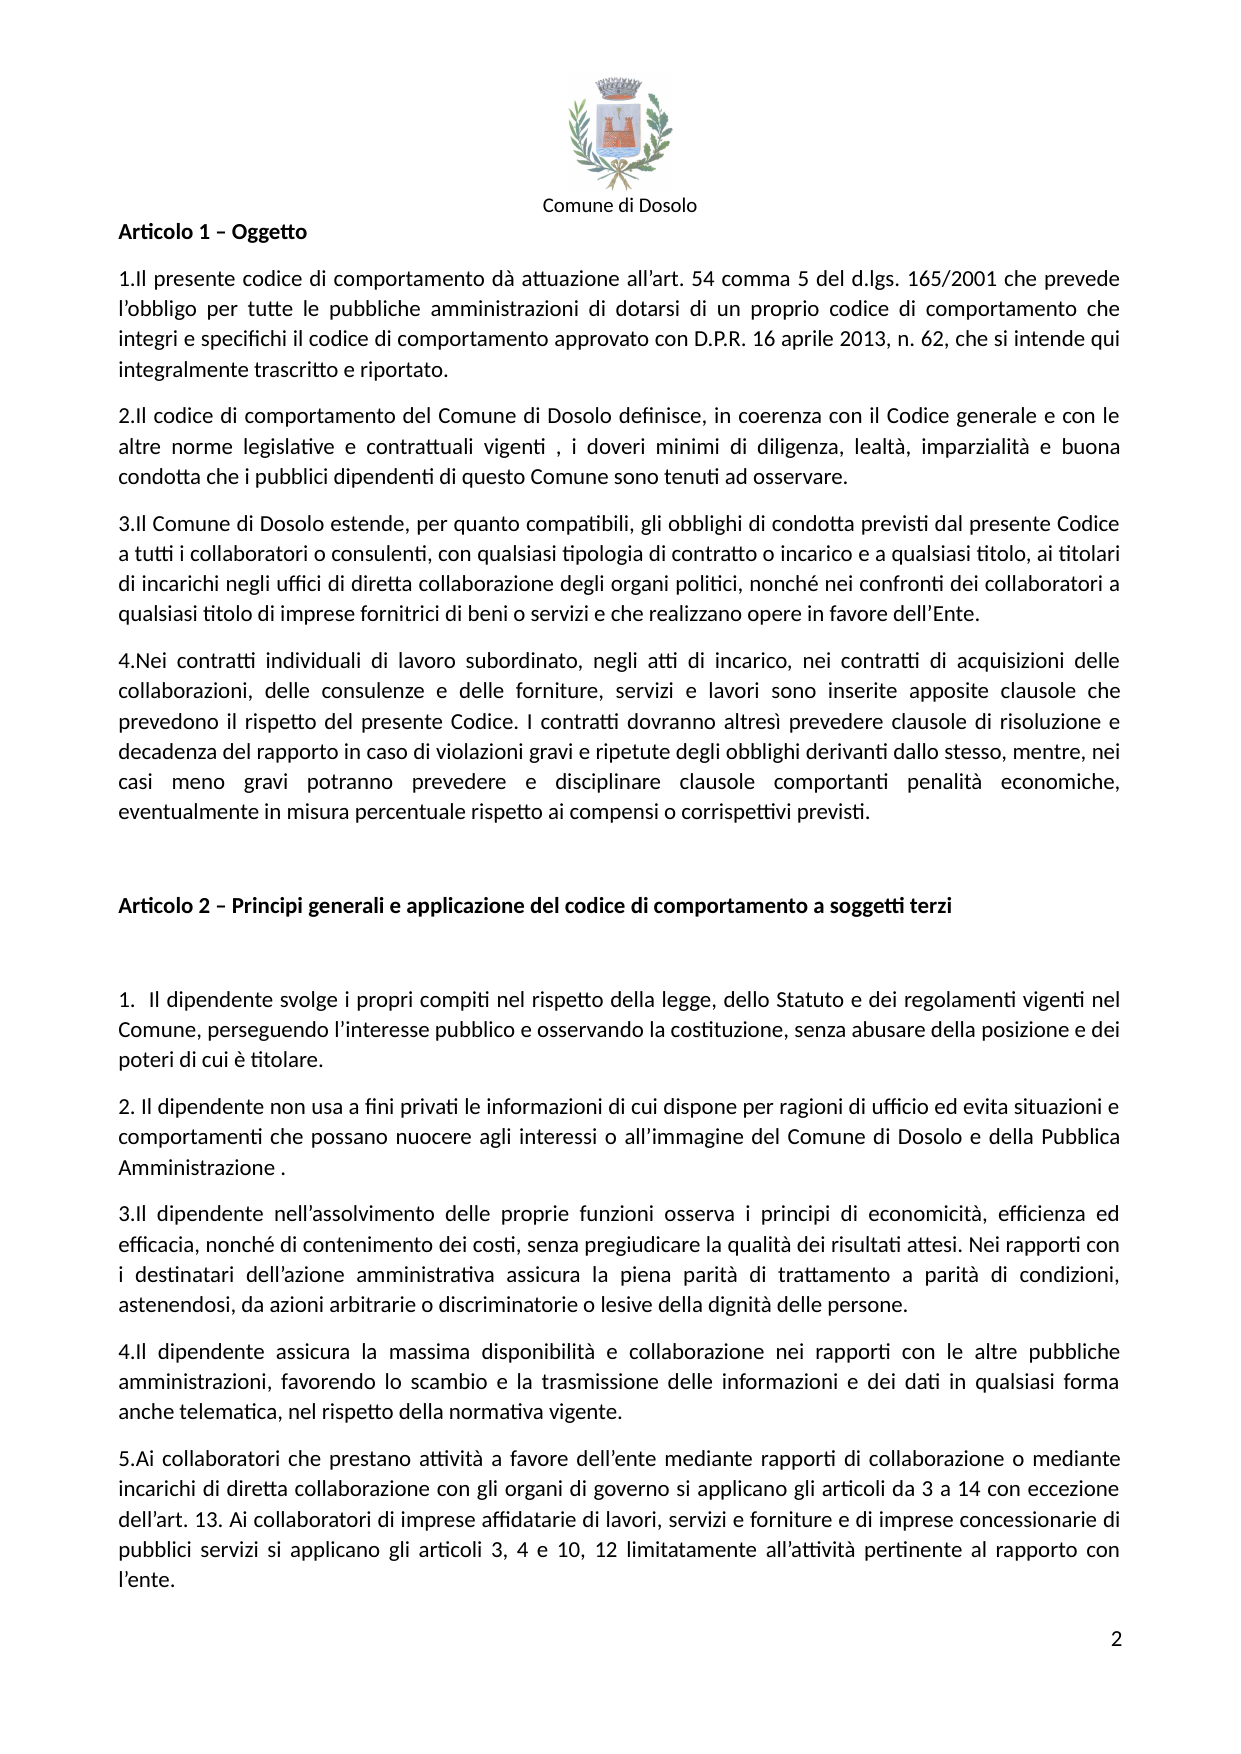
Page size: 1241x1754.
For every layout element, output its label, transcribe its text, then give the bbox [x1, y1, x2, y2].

text 2. Il dipendente non usa a fini privati le informazioni di cui dispone per ragioni di ufficio ed evita situazioni e comportamenti che possano nuocere agli interessi o all’immagine del Comune di Dosolo e della Pubblica Amministrazione . [118, 1092, 1122, 1181]
text 2.Il codice di comportamento del Comune di Dosolo definisce, in coerenza con il Codice generale e con le altre norme legislative e contrattuali vigenti , i doveri minimi di diligenza, lealtà, imparzialità e buona condotta che i pubblici dipendenti di questo Comune sono tenuti ad osservare. [118, 402, 1122, 490]
text 4.Nei contratti individuali di lavoro subordinato, negli atti di incarico, nei contratti di acquisizioni delle collaborazioni, delle consulenze e delle forniture, servizi e lavori sono inserite apposite clausole che prevedono il rispetto del presente Codice. I contratti dovranno altresì prevedere clausole di risoluzione e decadenza del rapporto in caso di violazioni gravi e ripetute degli obblighi derivanti dallo stesso, mentre, nei casi meno gravi potranno prevedere e disciplinare clausole comportanti penalità economiche, eventualmente in misura percentuale rispetto ai compensi o corrispettivi previsti. [118, 646, 1122, 826]
text 3.Il dipendente nell’assolvimento delle proprie funzioni osserva i principi di economicità, efficienza ed efficacia, nonché di contenimento dei costi, senza pregiudicare la qualità dei risultati attesi. Nei rapporti con i destinatari dell’azione amministrativa assicura la piena parità di trattamento a parità di condizioni, astenendosi, da azioni arbitrarie o discriminatorie o lesive della dignità delle persone. [118, 1199, 1122, 1318]
text 3.Il Comune di Dosolo estende, per quanto compatibili, gli obblighi di condotta previsti dal presente Codice a tutti i collaboratori o consulenti, con qualsiasi tipologia di contratto o incarico e a qualsiasi titolo, ai titolari di incarichi negli uffici di diretta collaborazione degli organi politici, nonché nei confronti dei collaboratori a qualsiasi titolo di imprese fornitrici di beni o servizi e che realizzano opere in favore dell’Ente. [118, 509, 1122, 628]
text 4.Il dipendente assicura la massima disponibilità e collaborazione nei rapporti con le altre pubbliche amministrazioni, favorendo lo scambio e la trasmissione delle informazioni e dei dati in qualsiasi forma anche telematica, nel rispetto della normativa vigente. [118, 1337, 1122, 1426]
text 1. Il dipendente svolge i propri compiti nel rispetto della legge, dello Statuto e dei regolamenti vigenti nel Comune, perseguendo l’interesse pubblico e osservando la costituzione, senza abusare della posizione e dei poteri di cui è titolare. [118, 985, 1122, 1073]
picture [566, 73, 674, 192]
text 1.Il presente codice di comportamento dà attuazione all’art. 54 comma 5 del d.lgs. 165/2001 che prevede l’obbligo per tutte le pubbliche amministrazioni di dotarsi di un proprio codice di comportamento che integri e specifichi il codice di comportamento approvato con D.P.R. 16 aprile 2013, n. 62, che si intende qui integralmente trascritto e riportato. [118, 264, 1122, 383]
text 5.Ai collaboratori che prestano attività a favore dell’ente mediante rapporti di collaborazione o mediante incarichi di diretta collaborazione con gli organi di governo si applicano gli articoli da 3 a 14 con eccezione dell’art. 13. Ai collaboratori di imprese affidatarie di lavori, servizi e forniture e di imprese concessionarie di pubblici servizi si applicano gli articoli 3, 4 e 10, 12 limitatamente all’attività pertinente al rapporto con l’ente. [118, 1444, 1122, 1593]
text Articolo 2 – Principi generali e applicazione del codice di comportamento a soggetti terzi [118, 891, 1122, 919]
text Articolo 1 – Oggetto [118, 217, 1122, 245]
